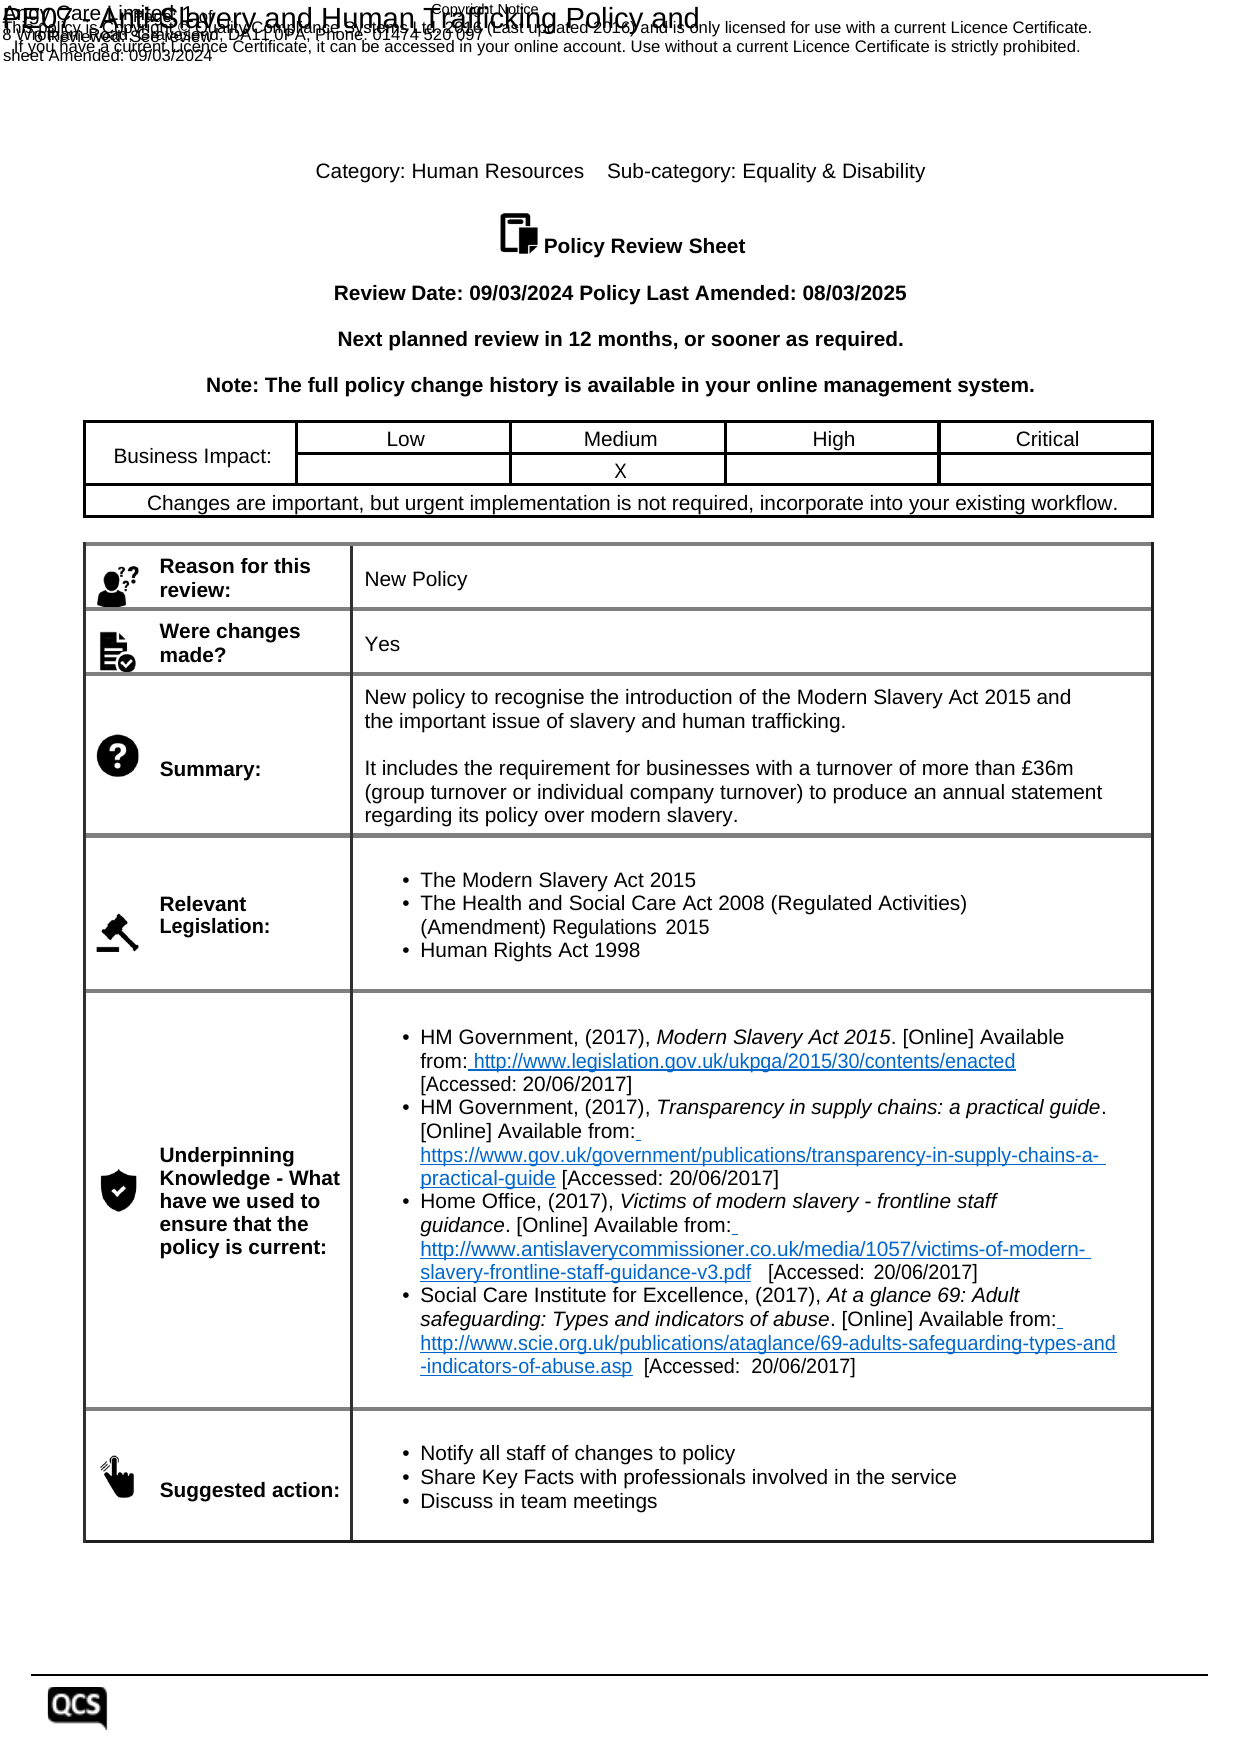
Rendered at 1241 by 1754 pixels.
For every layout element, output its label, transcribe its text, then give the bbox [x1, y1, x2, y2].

text Review Date: 09/03/2024 Policy Last Amended: 08/03/2025 [21, 281, 1219, 305]
subtitle Next planned review in 12 months, or sooner as required. [22, 327, 1219, 351]
table_header Critical [941, 423, 1151, 452]
table_cell Changes are important, but urgent implementation is not required, incorporate into your existing workflow. [86, 486, 1151, 515]
table_cell Relevant Legislation: [86, 838, 350, 989]
picture [47, 1687, 109, 1730]
table_cell New policy to recognise the introduction of the Modern Slavery Act 2015 and the important issue of slavery and human trafficking. It includes the requirement for businesses with a turnover of more than £36m (group turnover or individual company turnover) to produce an annual statement regarding its policy over modern slavery. [353, 676, 1151, 833]
table_cell [727, 455, 937, 483]
table_header New Policy [353, 546, 1151, 607]
picture [96, 734, 139, 777]
table_cell Underpinning Knowledge - What have we used to ensure that the policy is current: [86, 993, 350, 1407]
table_header Medium [512, 423, 724, 452]
table_cell Yes [353, 611, 1151, 672]
table_cell Were changes made? [86, 611, 350, 672]
table_header Reason for this review: [86, 546, 350, 607]
table_header Business Impact: [86, 423, 295, 483]
table_cell [298, 455, 509, 483]
table_cell The Modern Slavery Act 2015 The Health and Social Care Act 2008 (Regulated Activities) (Amendment) Regulations 2015 Human Rights Act 1998 [353, 838, 1151, 989]
table_cell HM Government, (2017), Modern Slavery Act 2015. [Online] Available from: http://www.legislation.gov.uk/ukpga/2015/30/contents/enacted [Accessed: 20/06/2017] HM Government, (2017), Transparency in supply chains: a practical guide. [Online] Available from: https://www.gov.uk/government/publications/transparency-in-supply-chains-a- practical-guide [Accessed: 20/06/2017] Home Office, (2017), Victims of modern slavery - frontline staff guidance. [Online] Available from: http://www.antislaverycommissioner.co.uk/media/1057/victims-of-modern- slavery-frontline-staff-guidance-v3.pdf [Accessed: 20/06/2017] Social Care Institute for Excellence, (2017), At a glance 69: Adult safeguarding: Types and indicators of abuse. [Online] Available from: http://www.scie.org.uk/publications/ataglance/69-adults-safeguarding-types-and -indicators-of-abuse.asp [Accessed: 20/06/2017] [353, 993, 1151, 1407]
text Category: Human Resources Sub-category: Equality & Disability [21, 159, 1219, 183]
subtitle Policy Review Sheet [22, 212, 1219, 258]
table_cell Suggested action: [86, 1411, 350, 1540]
table_header Low [298, 423, 509, 452]
table_cell Summary: [86, 676, 350, 833]
table_cell [941, 455, 1151, 483]
picture [96, 1455, 139, 1498]
text Note: The full policy change history is available in your online management system. [22, 373, 1219, 397]
table_cell Notify all staff of changes to policy Share Key Facts with professionals involved in the service Discuss in team meetings [353, 1411, 1151, 1540]
table_header High [727, 423, 937, 452]
picture [496, 212, 539, 254]
table_cell X [512, 455, 724, 483]
